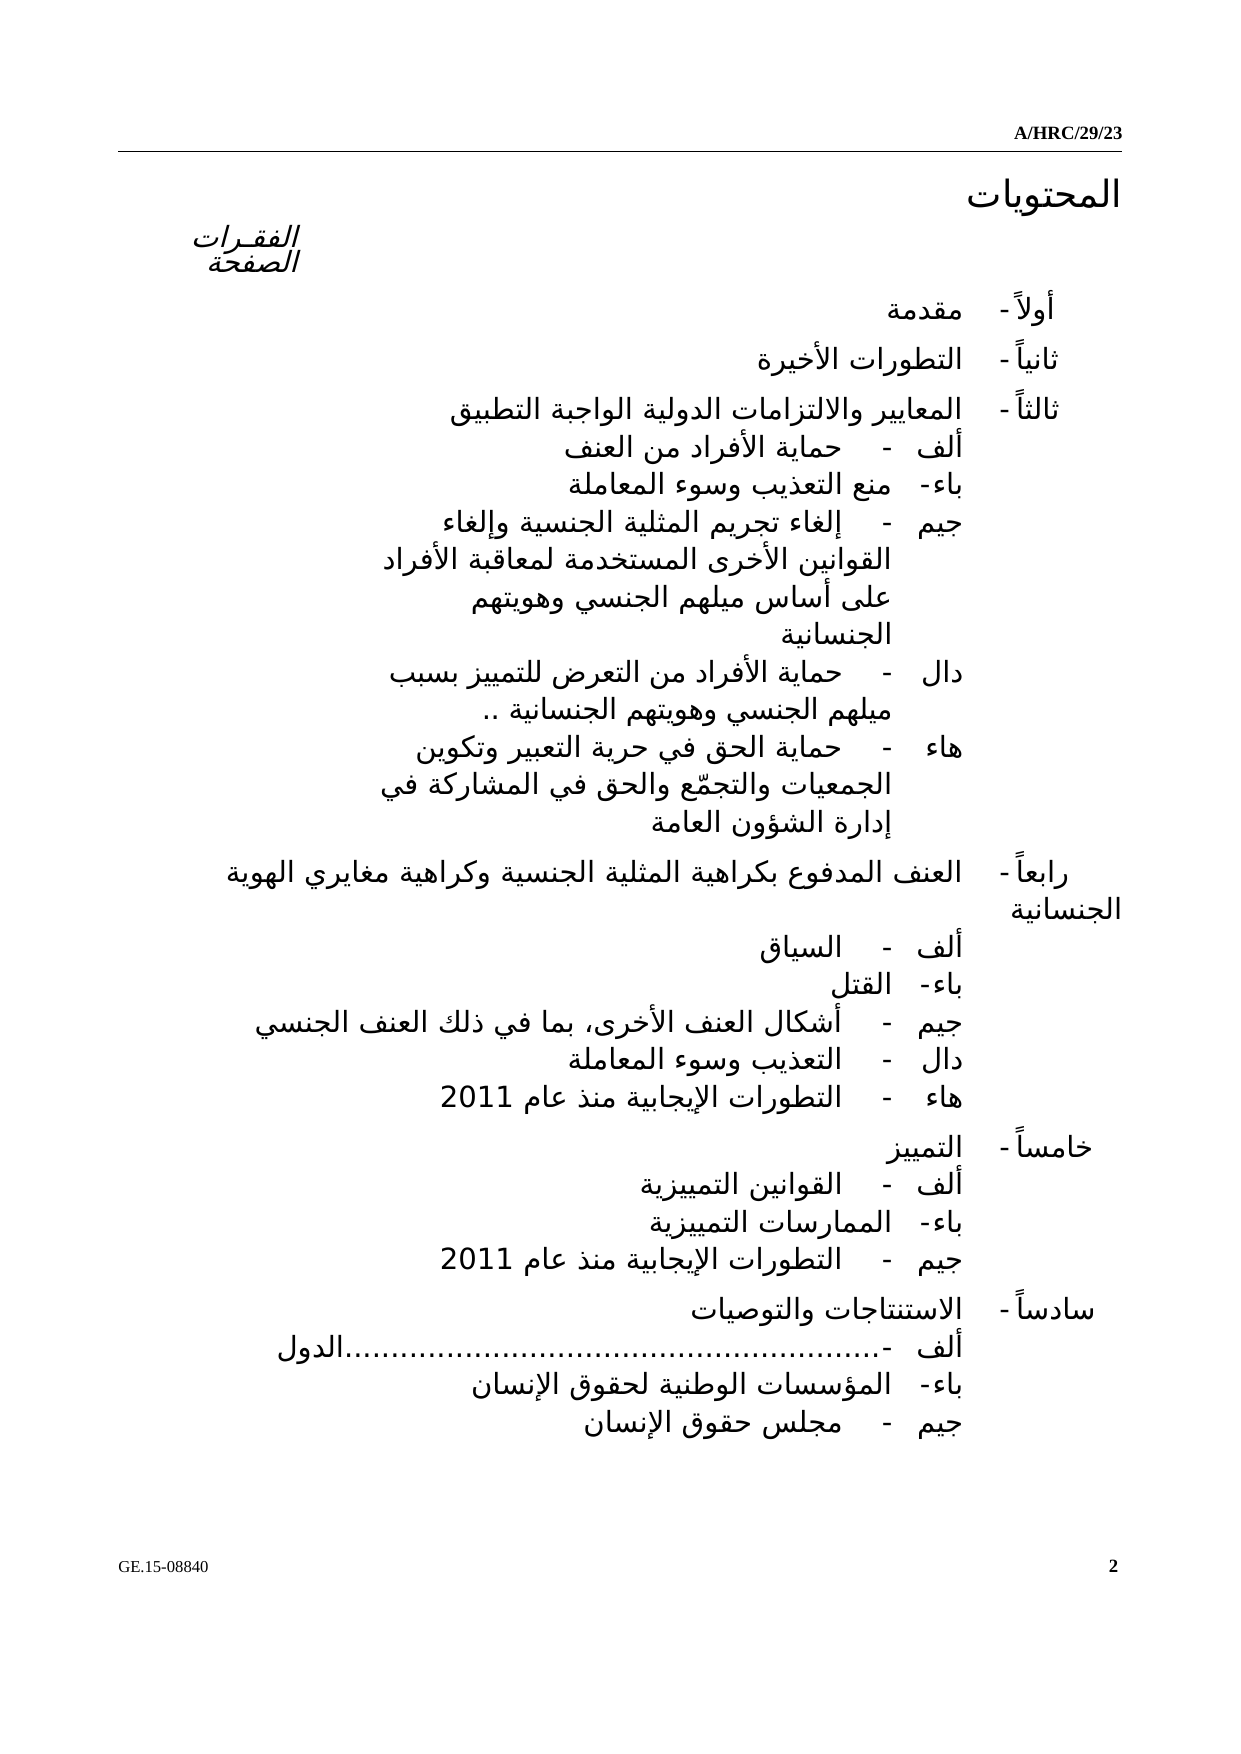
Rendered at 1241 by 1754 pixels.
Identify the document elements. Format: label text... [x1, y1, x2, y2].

text باء - منع التعذيب وسوء المعاملة 13-14 6 [118, 465, 1122, 502]
text رابعاً - العنف المدفوع بكراهية المثلية الجنسية وكراهية مغايري الهوية الجنسانية 20-40 9 [118, 852, 1122, 927]
text ثالثاً - المعايير والالتزامات الدولية الواجبة التطبيق 9-19 5 [118, 390, 1122, 427]
text خامساً - التمييز 41-75 16 [118, 1127, 1122, 1165]
text ألف - حماية الأفراد من العنف 11-12 6 [118, 427, 1122, 465]
text سادساً - الاستنتاجات والتوصيات 76-81 27 [118, 1290, 1122, 1327]
text دال - حماية الأفراد من التعرض للتمييز بسبب ميلهم الجنسي وهويتهم الجنسانية .. 16-17 7 [351, 652, 1122, 727]
text جيم - مجلس حقوق الإنسان 81 30 [118, 1402, 1122, 1440]
text جيم - إلغاء تجريم المثلية الجنسية وإلغاء القوانين الأخرى المستخدمة لمعاقبة الأفراد على أساس ميلهم الجنسي وهويتهم الجنسانية 15 7 [351, 502, 1122, 652]
text دال - التعذيب وسوء المعاملة 34-38 14 [118, 1040, 1122, 1077]
text ألف - القوانين التمييزية 43-49 17 [118, 1165, 1122, 1202]
text المحتويات [118, 177, 1122, 215]
text باء - القتل 26-30 11 [118, 965, 1122, 1002]
text هاء - التطورات الإيجابية منذ عام 2011 39-40 15 [118, 1077, 1122, 1115]
text باء - المؤسسات الوطنية لحقوق الإنسان 80 30 [118, 1365, 1122, 1402]
text باء - الممارسات التمييزية 50-70 19 [118, 1202, 1122, 1240]
text جيم - التطورات الإيجابية منذ عام 2011 71-75 26 [118, 1240, 1122, 1277]
text أولاً - مقدمة 1-2 3 [118, 290, 1122, 327]
text ألف - السياق 20-25 9 [118, 927, 1122, 965]
text جيم - أشكال العنف الأخرى، بما في ذلك العنف الجنسي 31-33 12 [118, 1002, 1122, 1040]
text الفقـرات الصفحة [118, 227, 1092, 277]
text هاء - حماية الحق في حرية التعبير وتكوين الجمعيات والتجمّع والحق في المشاركة في إدارة الشؤون العامة 18-19 9 [351, 727, 1122, 840]
text ثانياً - التطورات الأخيرة 3-8 3 [118, 340, 1122, 377]
text ألف - الدول 78-79 28 [118, 1327, 1122, 1365]
